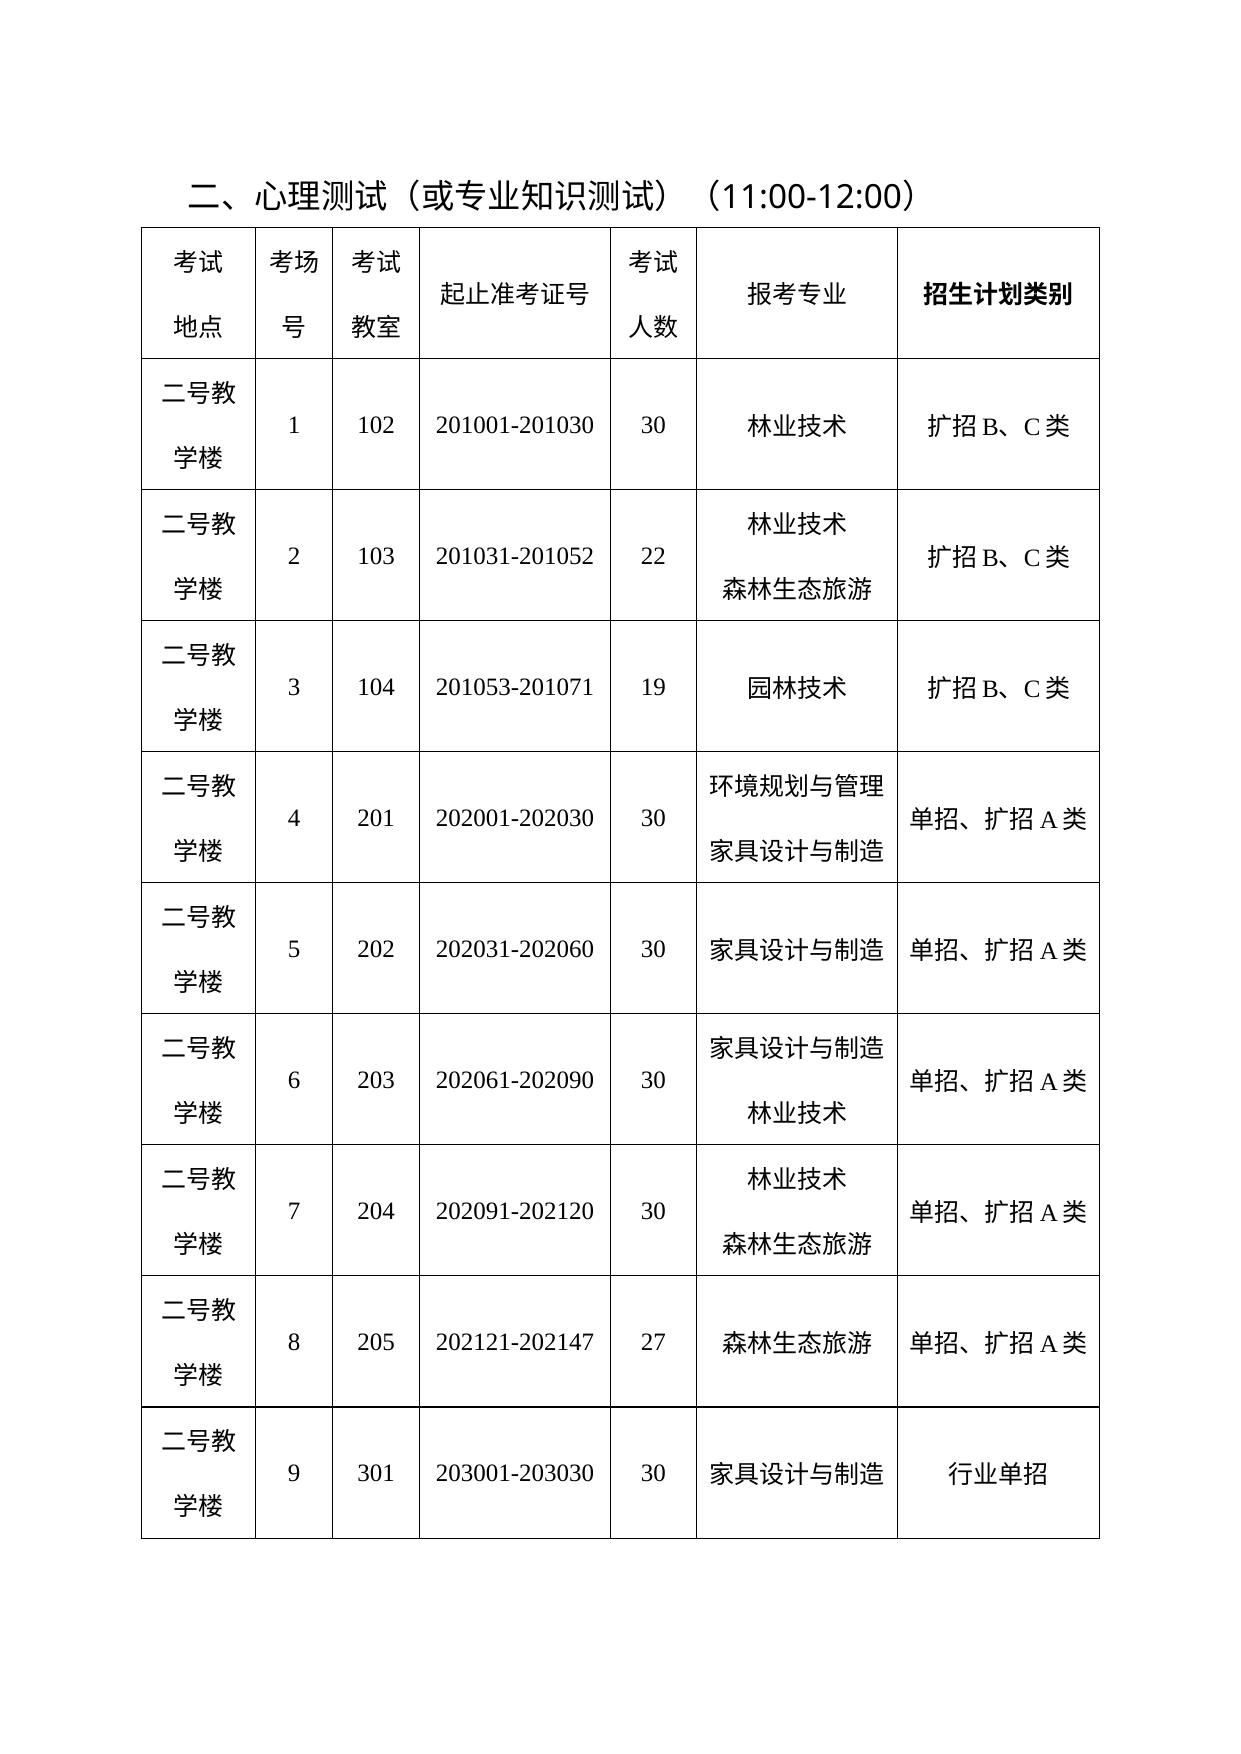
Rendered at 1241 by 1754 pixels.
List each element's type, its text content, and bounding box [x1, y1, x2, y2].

table_cell 30 [611, 1408, 696, 1537]
table_cell 30 [611, 883, 696, 1013]
table_header 招生计划类别 [898, 228, 1099, 358]
table_cell 1 [256, 359, 332, 489]
table_cell 扩招B、C类 [898, 490, 1099, 620]
table_cell 单招、扩招A类 [898, 1276, 1099, 1406]
table_cell 家具设计与制造 林业技术 [697, 1014, 897, 1144]
table_cell 30 [611, 359, 696, 489]
table_cell 30 [611, 1014, 696, 1144]
table_cell 单招、扩招A类 [898, 883, 1099, 1013]
table_cell 单招、扩招A类 [898, 752, 1099, 882]
table_cell 201 [333, 752, 419, 882]
table_cell 森林生态旅游 [697, 1276, 897, 1406]
table_cell 家具设计与制造 [697, 883, 897, 1013]
table_cell 林业技术 森林生态旅游 [697, 1145, 897, 1275]
table_cell 二号教学楼 [142, 359, 255, 489]
table_cell 103 [333, 490, 419, 620]
table_cell 二号教学楼 [142, 1014, 255, 1144]
table_cell 104 [333, 621, 419, 751]
table_cell 单招、扩招A类 [898, 1014, 1099, 1144]
table_cell 201053-201071 [420, 621, 610, 751]
table_cell 扩招B、C类 [898, 621, 1099, 751]
table_cell 6 [256, 1014, 332, 1144]
table_header 考试 教室 [333, 228, 419, 358]
table_cell 301 [333, 1408, 419, 1537]
table_cell 二号教学楼 [142, 752, 255, 882]
table_cell 202121-202147 [420, 1276, 610, 1406]
table_cell 202091-202120 [420, 1145, 610, 1275]
table_cell 9 [256, 1408, 332, 1537]
table_cell 林业技术 [697, 359, 897, 489]
table_cell 园林技术 [697, 621, 897, 751]
table_cell 2 [256, 490, 332, 620]
table_cell 202031-202060 [420, 883, 610, 1013]
table_cell 201031-201052 [420, 490, 610, 620]
table_cell 7 [256, 1145, 332, 1275]
table_cell 205 [333, 1276, 419, 1406]
table_cell 19 [611, 621, 696, 751]
table_cell 201001-201030 [420, 359, 610, 489]
table_header 考试 地点 [142, 228, 255, 358]
table_cell 扩招B、C类 [898, 359, 1099, 489]
table_cell 204 [333, 1145, 419, 1275]
table_cell 4 [256, 752, 332, 882]
table_cell 行业单招 [898, 1408, 1099, 1537]
table_cell 8 [256, 1276, 332, 1406]
table_cell 二号教学楼 [142, 1145, 255, 1275]
table_cell 二号教学楼 [142, 883, 255, 1013]
table_header 考场 号 [256, 228, 332, 358]
table_header 报考专业 [697, 228, 897, 358]
table_cell 环境规划与管理 家具设计与制造 [697, 752, 897, 882]
table_cell 二号教学楼 [142, 621, 255, 751]
table_cell 202 [333, 883, 419, 1013]
table_cell 22 [611, 490, 696, 620]
table_cell 202001-202030 [420, 752, 610, 882]
table_cell 3 [256, 621, 332, 751]
table_cell 家具设计与制造 [697, 1408, 897, 1537]
table_cell 二号教学楼 [142, 1276, 255, 1406]
table_cell 单招、扩招A类 [898, 1145, 1099, 1275]
table_cell 27 [611, 1276, 696, 1406]
text 二、心理测试（或专业知识测试）（11:00-12:00） [187, 162, 1053, 227]
table_cell 二号教学楼 [142, 490, 255, 620]
table_cell 5 [256, 883, 332, 1013]
table_cell 30 [611, 752, 696, 882]
table_cell 30 [611, 1145, 696, 1275]
table_cell 203001-203030 [420, 1408, 610, 1537]
table_cell 二号教学楼 [142, 1408, 255, 1537]
table_cell 202061-202090 [420, 1014, 610, 1144]
table_header 起止准考证号 [420, 228, 610, 358]
table_header 考试 人数 [611, 228, 696, 358]
table_cell 203 [333, 1014, 419, 1144]
table_cell 林业技术 森林生态旅游 [697, 490, 897, 620]
table_cell 102 [333, 359, 419, 489]
